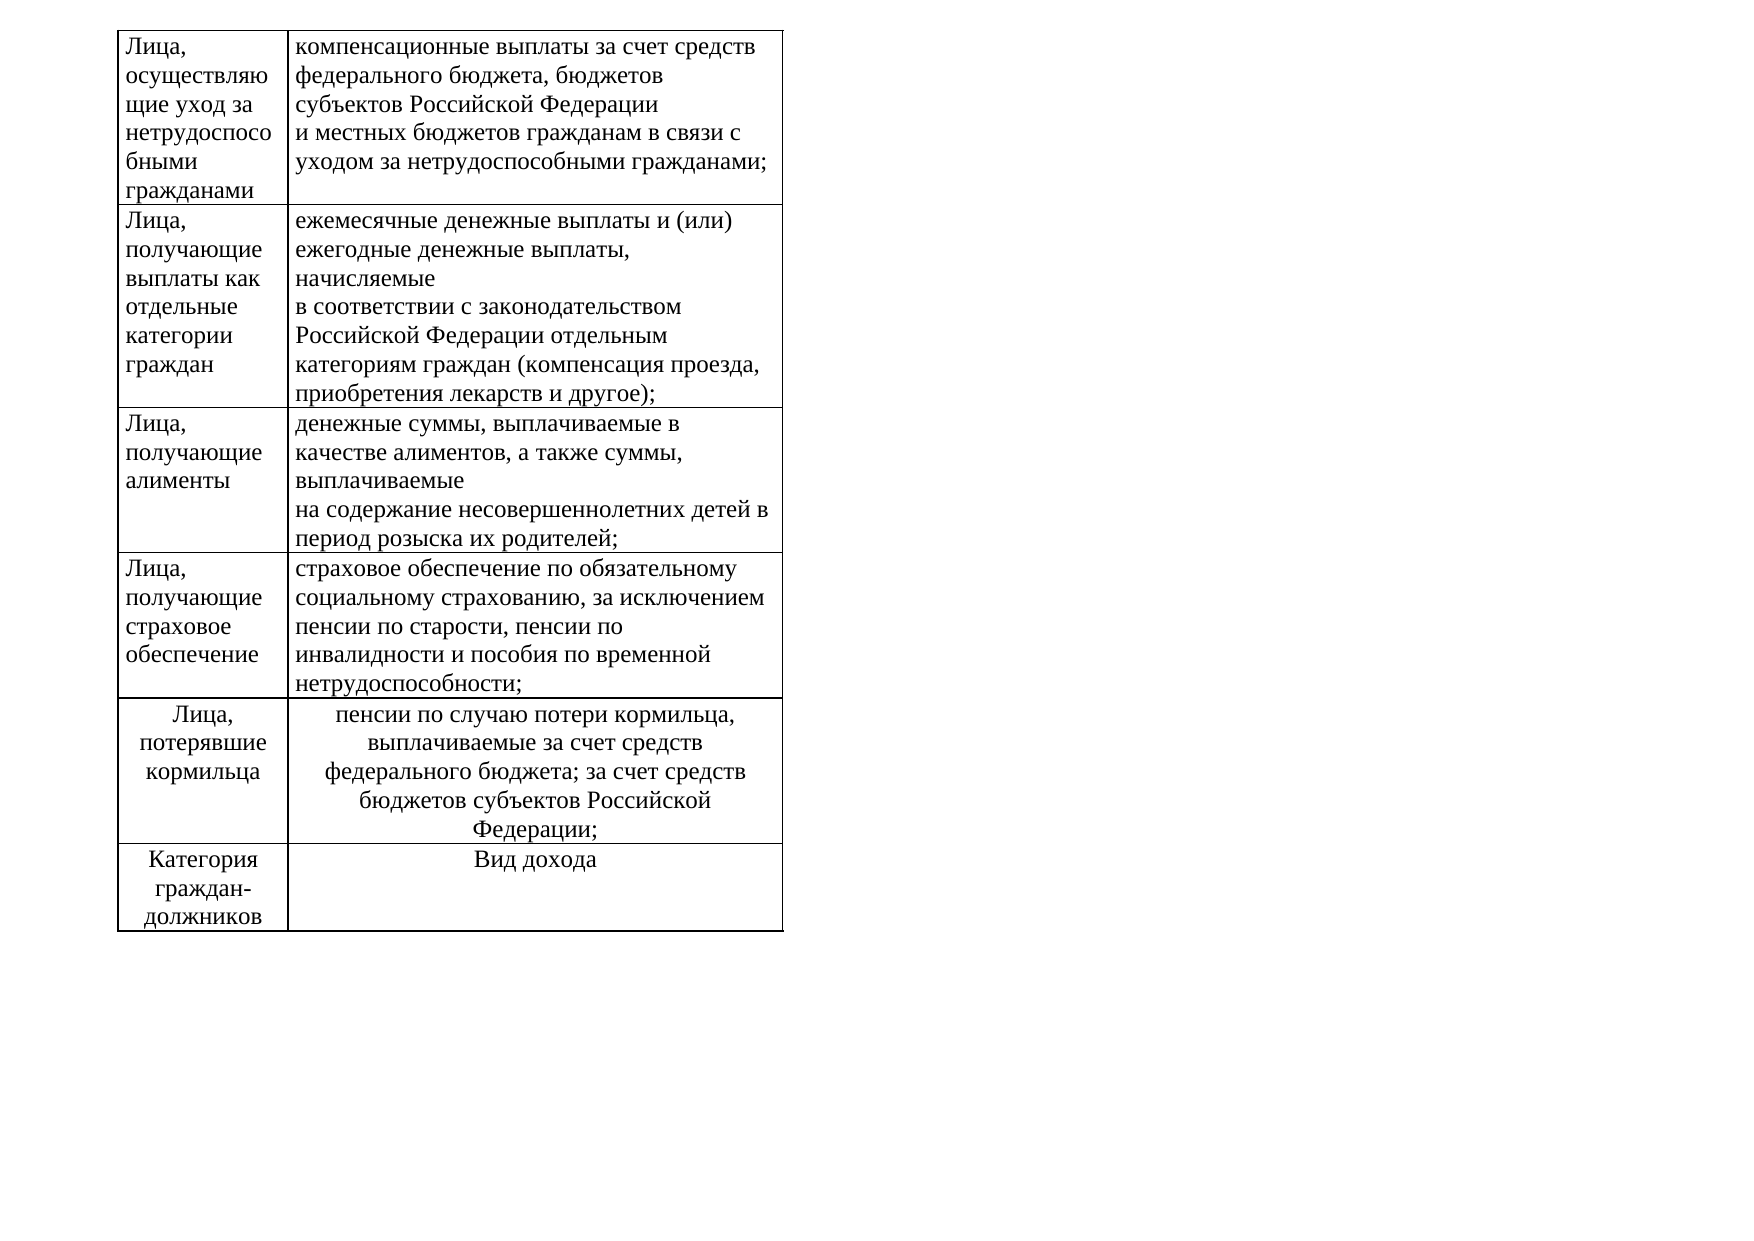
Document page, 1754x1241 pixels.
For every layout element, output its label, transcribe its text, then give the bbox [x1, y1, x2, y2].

table_cell ежемесячные денежные выплаты и (или) ежегодные денежные выплаты, начисляемые в соответствии с законодательством Российской Федерации отдельным категориям граждан (компенсация проезда, приобретения лекарств и другое); [289, 205, 782, 406]
table_cell Лица, осуществляющие уход за нетрудоспособными гражданами [119, 31, 287, 204]
table_cell Вид дохода [289, 844, 782, 930]
table_cell Лица, получающие алименты [119, 408, 287, 552]
table_cell пенсии по случаю потери кормильца, выплачиваемые за счет средств федерального бюджета; за счет средств бюджетов субъектов Российской Федерации; [289, 699, 782, 842]
table_cell Лица, получающие страховое обеспечение [119, 553, 287, 697]
table_cell денежные суммы, выплачиваемые в качестве алиментов, а также суммы, выплачиваемые на содержание несовершеннолетних детей в период розыска их родителей; [289, 408, 782, 552]
table_cell компенсационные выплаты за счет средств федерального бюджета, бюджетов субъектов Российской Федерации и местных бюджетов гражданам в связи с уходом за нетрудоспособными гражданами; [289, 31, 782, 204]
table_cell Категория граждан-должников [119, 844, 287, 930]
table_cell Лица, получающие выплаты как отдельные категории граждан [119, 205, 287, 406]
table_cell страховое обеспечение по обязательному социальному страхованию, за исключением пенсии по старости, пенсии по инвалидности и пособия по временной нетрудоспособности; [289, 553, 782, 697]
table_cell Лица, потерявшие кормильца [119, 699, 287, 842]
